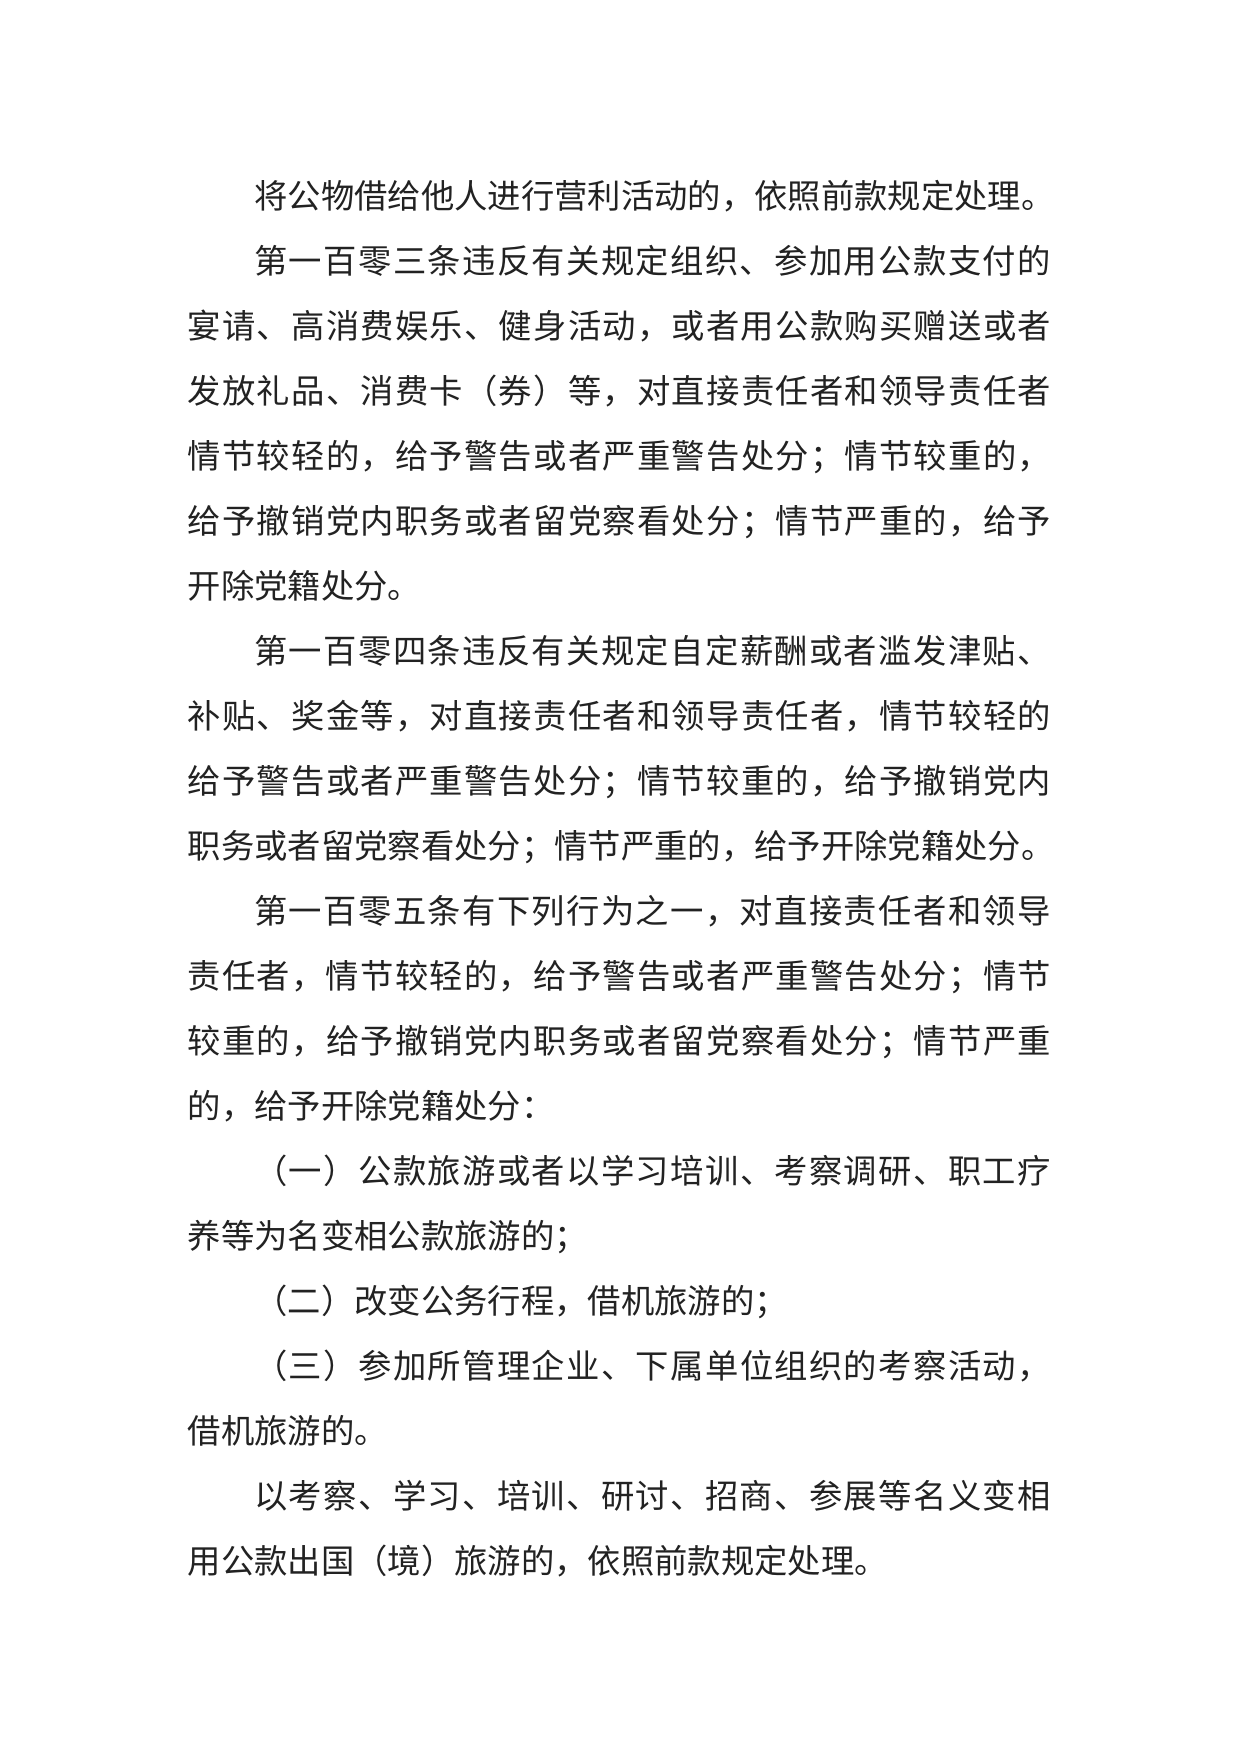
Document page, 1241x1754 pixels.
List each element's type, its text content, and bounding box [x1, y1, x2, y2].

text 第一百零五条有下列行为之一，对直接责任者和领导责任者，情节较轻的，给予警告或者严重警告处分；情节较重的，给予撤销党内职务或者留党察看处分；情节严重的，给予开除党籍处分： [187, 877, 1053, 1137]
text 将公物借给他人进行营利活动的，依照前款规定处理。 [187, 162, 1053, 227]
text 第一百零四条违反有关规定自定薪酬或者滥发津贴、补贴、奖金等，对直接责任者和领导责任者，情节较轻的，给予警告或者严重警告处分；情节较重的，给予撤销党内职务或者留党察看处分；情节严重的，给予开除党籍处分。 [187, 617, 1053, 877]
text （一）公款旅游或者以学习培训、考察调研、职工疗养等为名变相公款旅游的； [187, 1137, 1053, 1267]
text （三）参加所管理企业、下属单位组织的考察活动，借机旅游的。 [187, 1332, 1053, 1462]
text 第一百零三条违反有关规定组织、参加用公款支付的宴请、高消费娱乐、健身活动，或者用公款购买赠送或者发放礼品、消费卡（券）等，对直接责任者和领导责任者，情节较轻的，给予警告或者严重警告处分；情节较重的，给予撤销党内职务或者留党察看处分；情节严重的，给予开除党籍处分。 [187, 227, 1053, 617]
text 以考察、学习、培训、研讨、招商、参展等名义变相用公款出国（境）旅游的，依照前款规定处理。 [187, 1462, 1053, 1592]
text （二）改变公务行程，借机旅游的； [187, 1267, 1053, 1332]
